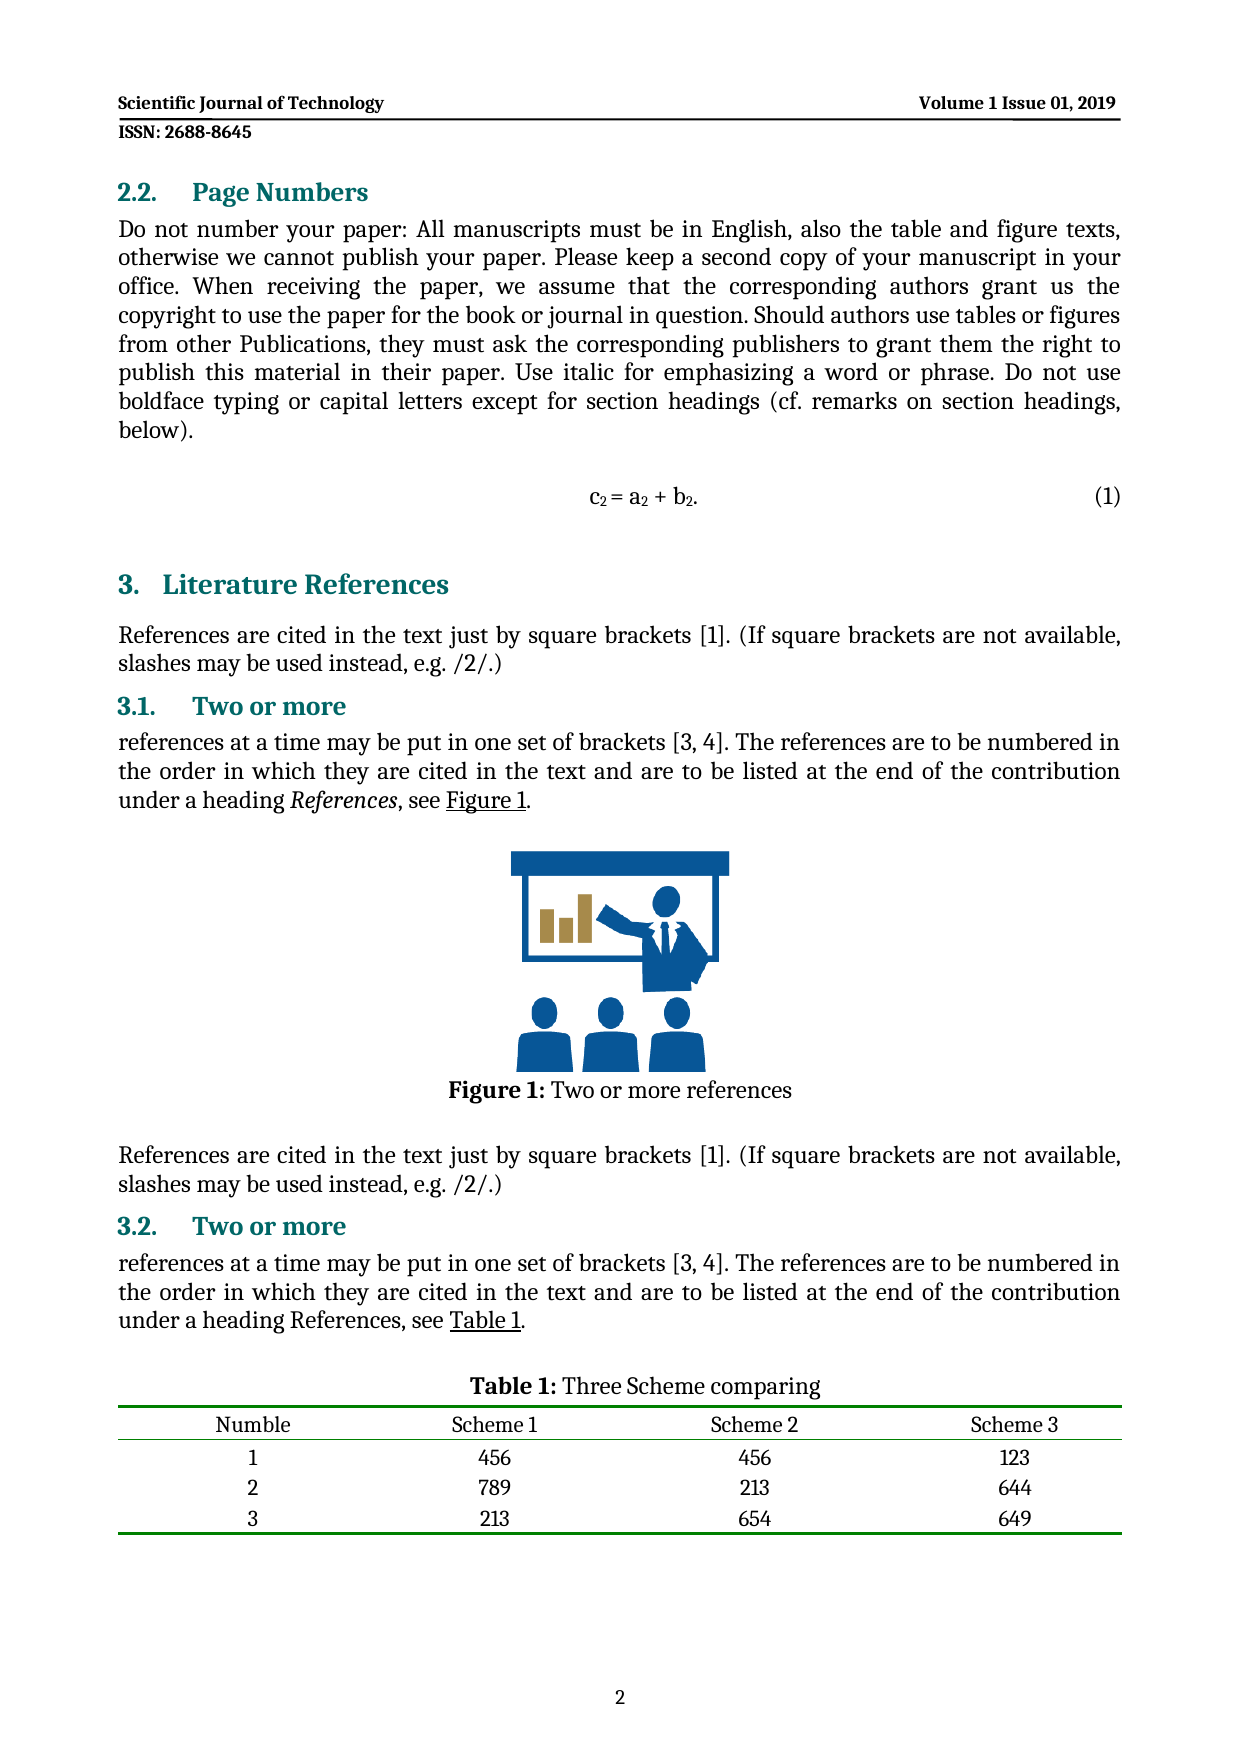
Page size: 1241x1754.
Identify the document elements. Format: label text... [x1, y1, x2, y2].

text references at a time may be put in one set of brackets [3, 4]. The references are to be numbered in the order in which they are cited in the text and are to be listed at the end of the contribution under a heading References, see Table 1. [118, 1249, 1122, 1335]
table_header Scheme 2 [602, 1408, 862, 1439]
table_cell 123 [862, 1440, 1122, 1471]
picture [510, 851, 730, 1072]
table_cell 649 [862, 1501, 1122, 1532]
text References are cited in the text just by square brackets [1]. (If square brackets are not available, slashes may be used instead, e.g. /2/.) [118, 1141, 1122, 1199]
table_cell 2 [118, 1471, 341, 1501]
table_cell 654 [602, 1501, 862, 1532]
table_header Scheme 1 [341, 1408, 602, 1439]
table_cell 456 [602, 1440, 862, 1471]
table_cell 213 [602, 1471, 862, 1501]
table_cell 1 [118, 1440, 341, 1471]
list Page Numbers [117, 177, 1122, 208]
text Do not number your paper: All manuscripts must be in English, also the table and figure texts, otherwise we cannot publish your paper. Please keep a second copy of your manuscript in your office. When receiving the paper, we assume that the corresponding authors grant us the copyright to use the paper for the book or journal in question. Should authors use tables or figures from other Publications, they must ask the corresponding publishers to grant them the right to publish this material in their paper. Use italic for emphasizing a word or phrase. Do not use boldface typing or capital letters except for section headings (cf. remarks on section headings, below). [118, 214, 1122, 444]
list Two or more [117, 1211, 1122, 1242]
list Two or more [117, 691, 1122, 722]
text Table 1: Three Scheme comparing [118, 1372, 1122, 1401]
text references at a time may be put in one set of brackets [3, 4]. The references are to be numbered in the order in which they are cited in the text and are to be listed at the end of the contribution under a heading References, see Figure 1. [118, 728, 1122, 814]
list Literature References [118, 568, 1122, 602]
table_cell 456 [341, 1440, 602, 1471]
text Figure 1: Two or more references [118, 1076, 1122, 1104]
text References are cited in the text just by square brackets [1]. (If square brackets are not available, slashes may be used instead, e.g. /2/.) [118, 621, 1122, 678]
table_cell 644 [862, 1471, 1122, 1501]
table_header Scheme 3 [862, 1408, 1122, 1439]
table_cell 213 [341, 1501, 602, 1532]
text c2 = a2 + b2. (1) [118, 482, 1122, 510]
table_cell 789 [341, 1471, 602, 1501]
table_cell 3 [118, 1501, 341, 1532]
table_header Numble [118, 1408, 341, 1439]
